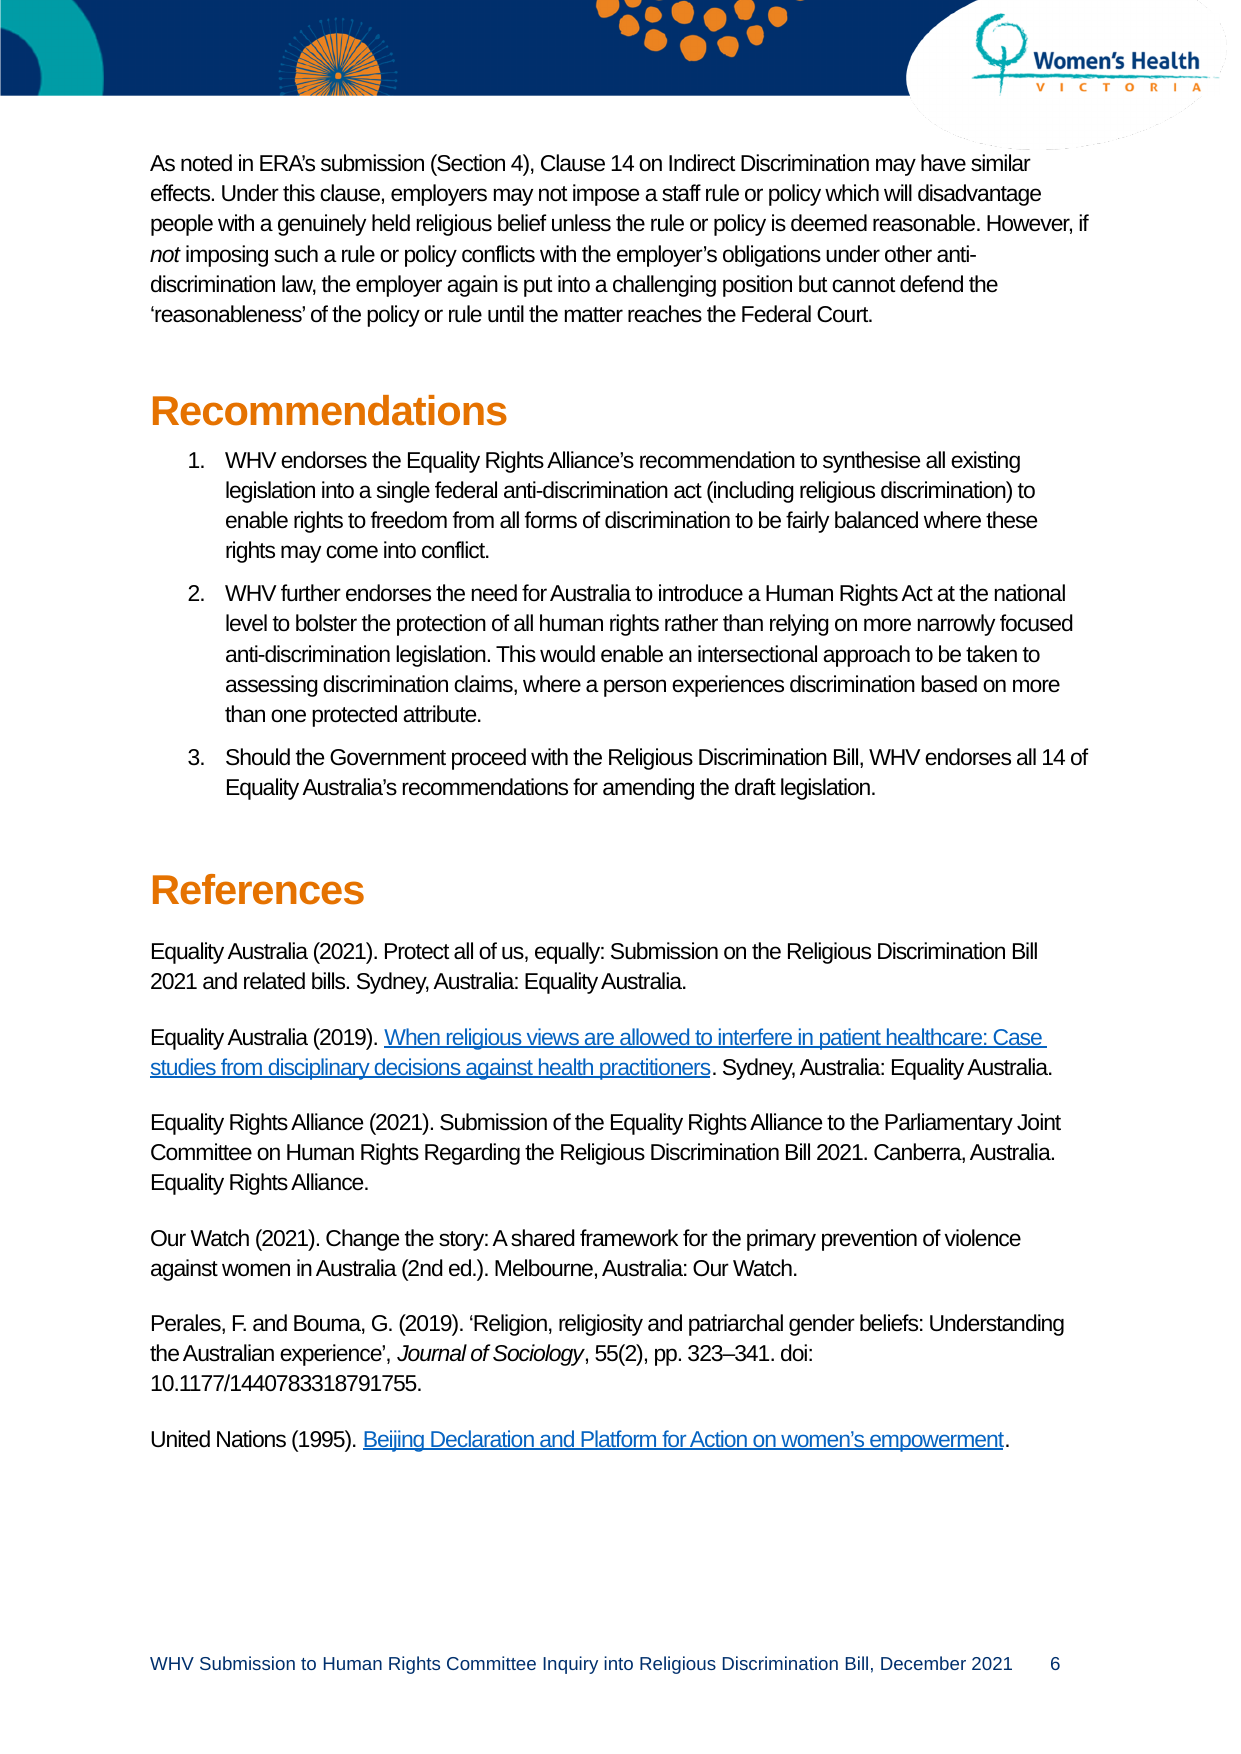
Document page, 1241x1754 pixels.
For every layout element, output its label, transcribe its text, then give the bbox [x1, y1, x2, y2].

list Should the Government proceed with the Religious Discrimination Bill, WHV endorses all 14 of Equality Australia’s recommendations for amending the draft legislation. [187, 744, 1090, 800]
subtitle References [150, 865, 1090, 913]
list WHV endorses the Equality Rights Alliance’s recommendation to synthesise all existing legislation into a single federal anti-discrimination act (including religious discrimination) to enable rights to freedom from all forms of discrimination to be fairly balanced where these rights may come into conflict. [187, 447, 1090, 564]
picture [0, 0, 1227, 150]
subtitle Recommendations [150, 386, 1090, 434]
text Equality Australia (2021). Protect all of us, equally: Submission on the Religious Discrimination Bill 2021 and related bills. Sydney, Australia: Equality Australia. [150, 938, 1090, 994]
list WHV further endorses the need for Australia to introduce a Human Rights Act at the national level to bolster the protection of all human rights rather than relying on more narrowly focused anti-discrimination legislation. This would enable an intersectional approach to be taken to assessing discrimination claims, where a person experiences discrimination based on more than one protected attribute. [187, 580, 1090, 727]
text As noted in ERA’s submission (Section 4), Clause 14 on Indirect Discrimination may have similar effects. Under this clause, employers may not impose a staff rule or policy which will disadvantage people with a genuinely held religious belief unless the rule or policy is deemed reasonable. However, if not imposing such a rule or policy conflicts with the employer’s obligations under other anti-discrimination law, the employer again is put into a challenging position but cannot defend the ‘reasonableness’ of the policy or rule until the matter reaches the Federal Court. [150, 150, 1090, 327]
text Perales, F. and Bouma, G. (2019). ‘Religion, religiosity and patriarchal gender beliefs: Understanding the Australian experience’, Journal of Sociology, 55(2), pp. 323–341. doi: 10.1177/1440783318791755. [150, 1310, 1090, 1397]
text Equality Australia (2019). When religious views are allowed to interfere in patient healthcare: Case studies from disciplinary decisions against health practitioners. Sydney, Australia: Equality Australia. [150, 1023, 1090, 1080]
text Our Watch (2021). Change the story: A shared framework for the primary prevention of violence against women in Australia (2nd ed.). Melbourne, Australia: Our Watch. [150, 1224, 1090, 1281]
text United Nations (1995). Beijing Declaration and Platform for Action on women’s empowerment. [150, 1426, 1090, 1452]
text Equality Rights Alliance (2021). Submission of the Equality Rights Alliance to the Parliamentary Joint Committee on Human Rights Regarding the Religious Discrimination Bill 2021. Canberra, Australia. Equality Rights Alliance. [150, 1109, 1090, 1196]
